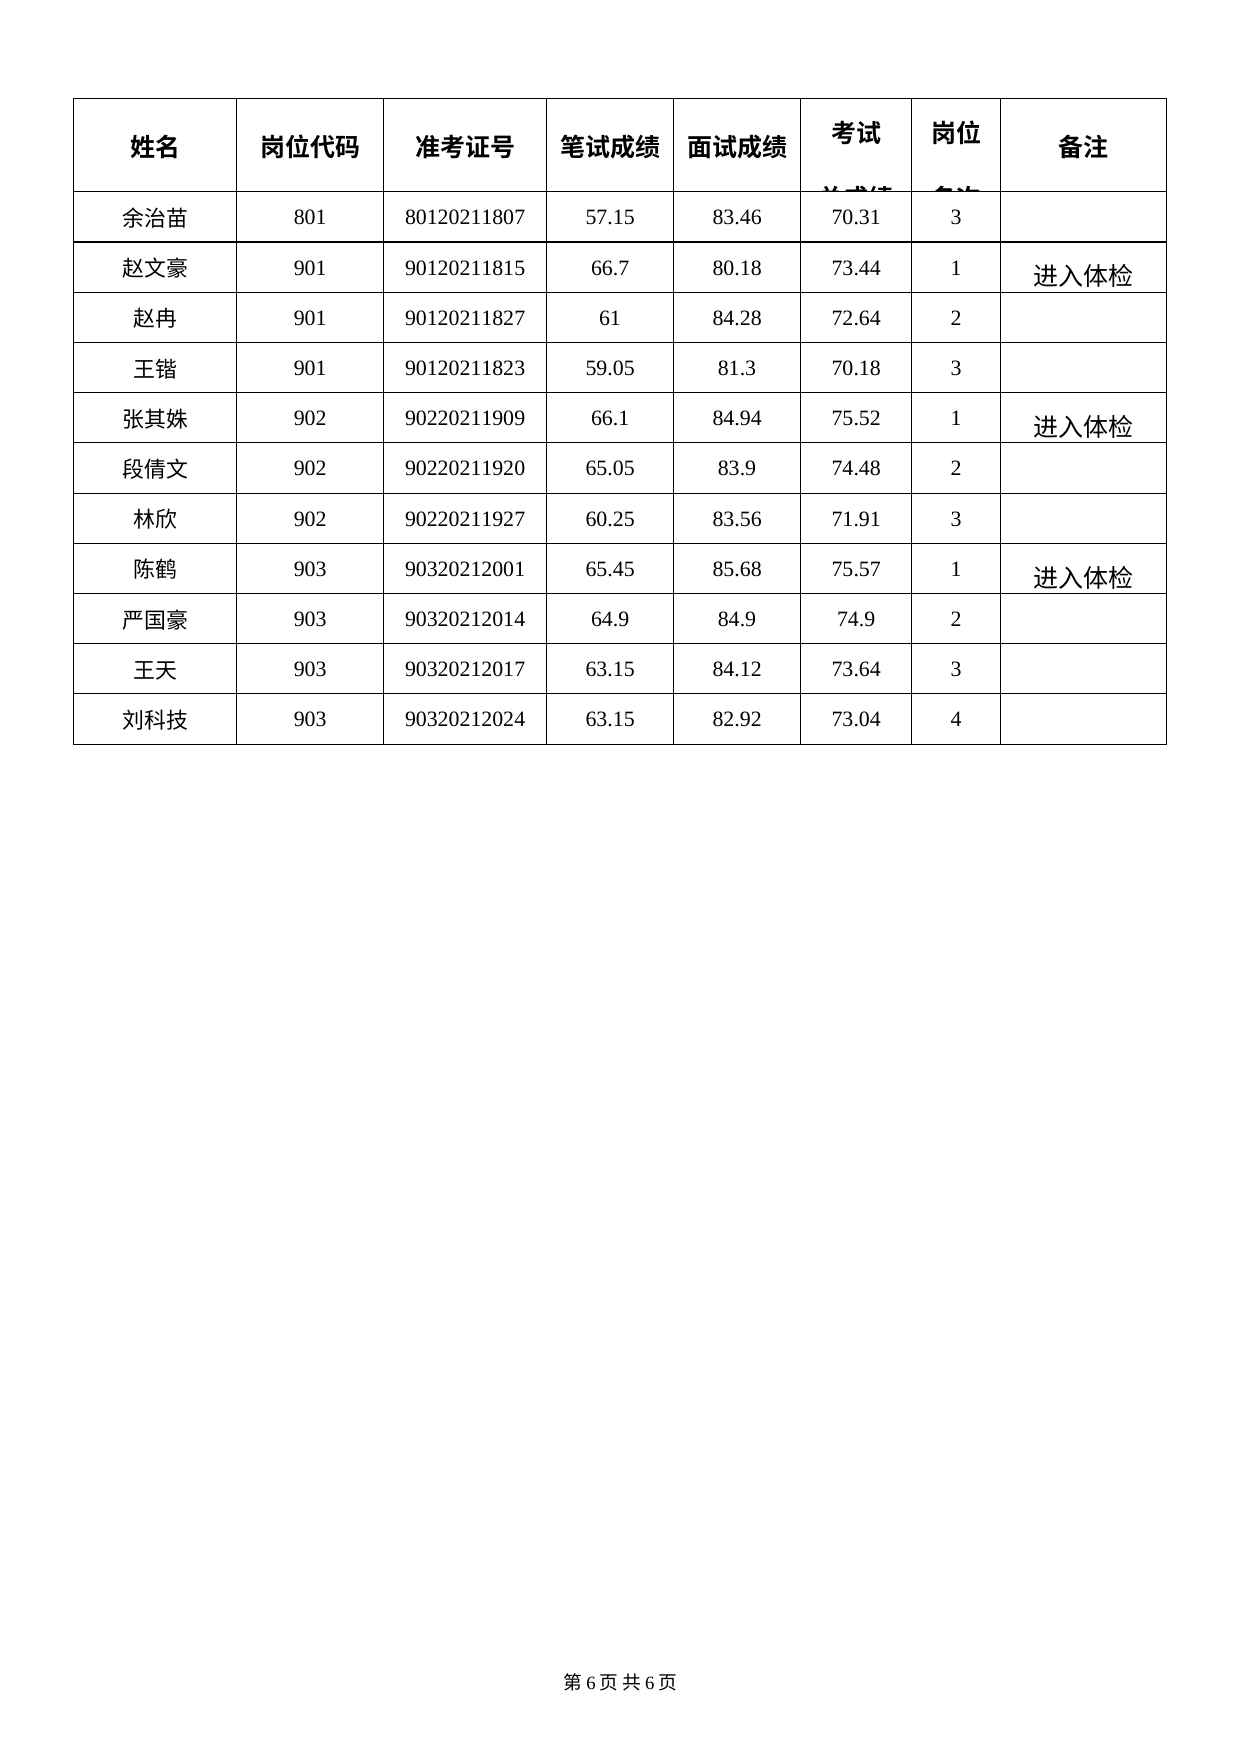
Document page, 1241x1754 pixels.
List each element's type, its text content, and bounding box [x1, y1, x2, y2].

table_cell 84.28 [674, 293, 800, 342]
table_header 面试成绩 [674, 99, 800, 191]
table_cell [1001, 694, 1166, 743]
table_cell 72.64 [801, 293, 911, 342]
table_cell 70.31 [801, 192, 911, 241]
table_cell 66.1 [547, 393, 673, 442]
table_cell 90320212014 [384, 594, 546, 643]
table_cell 90120211827 [384, 293, 546, 342]
table_cell 进入体检 [1001, 243, 1166, 292]
table_cell 90220211927 [384, 494, 546, 543]
table_header 准考证号 [384, 99, 546, 191]
table_cell 63.15 [547, 644, 673, 693]
table_cell 63.15 [547, 694, 673, 743]
table_cell 84.12 [674, 644, 800, 693]
table_cell [1001, 343, 1166, 392]
table_cell 3 [912, 644, 1000, 693]
table_cell 张其姝 [74, 393, 236, 442]
table_cell 80.18 [674, 243, 800, 292]
table_cell 84.9 [674, 594, 800, 643]
table_cell [1001, 293, 1166, 342]
table_cell 2 [912, 443, 1000, 492]
table_cell 75.52 [801, 393, 911, 442]
table_cell 2 [912, 293, 1000, 342]
table_cell 903 [237, 594, 383, 643]
table_cell 刘科技 [74, 694, 236, 743]
table_cell 2 [912, 594, 1000, 643]
table_cell 901 [237, 243, 383, 292]
table_cell 90320212017 [384, 644, 546, 693]
table_cell [1001, 644, 1166, 693]
table_cell 90320212024 [384, 694, 546, 743]
table_cell 71.91 [801, 494, 911, 543]
table_cell 进入体检 [1001, 544, 1166, 593]
table_header 岗位 名次 [912, 99, 1000, 191]
table_cell 段倩文 [74, 443, 236, 492]
table_cell 903 [237, 544, 383, 593]
table_cell 90120211815 [384, 243, 546, 292]
table_cell 73.64 [801, 644, 911, 693]
table_cell 4 [912, 694, 1000, 743]
table_cell 1 [912, 544, 1000, 593]
table_cell 901 [237, 343, 383, 392]
table_cell 王锴 [74, 343, 236, 392]
table_cell 83.56 [674, 494, 800, 543]
table_cell 3 [912, 343, 1000, 392]
table_cell 61 [547, 293, 673, 342]
table_cell 73.44 [801, 243, 911, 292]
table_cell 82.92 [674, 694, 800, 743]
table_cell 陈鹤 [74, 544, 236, 593]
table_header 考试 总成绩 [801, 99, 911, 191]
table_cell 60.25 [547, 494, 673, 543]
table_cell 3 [912, 192, 1000, 241]
table_cell 林欣 [74, 494, 236, 543]
table_cell 75.57 [801, 544, 911, 593]
table_cell 81.3 [674, 343, 800, 392]
table_cell 902 [237, 393, 383, 442]
table_cell 64.9 [547, 594, 673, 643]
table_cell 1 [912, 243, 1000, 292]
table_cell 801 [237, 192, 383, 241]
table_cell 83.9 [674, 443, 800, 492]
table_cell 赵文豪 [74, 243, 236, 292]
table_header 备注 [1001, 99, 1166, 191]
table_cell 90220211909 [384, 393, 546, 442]
table_cell 赵冉 [74, 293, 236, 342]
table_cell 902 [237, 494, 383, 543]
table_cell 严国豪 [74, 594, 236, 643]
table_cell 90120211823 [384, 343, 546, 392]
table_header 姓名 [74, 99, 236, 191]
table_header 笔试成绩 [547, 99, 673, 191]
table_header 岗位代码 [237, 99, 383, 191]
table_cell 70.18 [801, 343, 911, 392]
table_cell 65.05 [547, 443, 673, 492]
table_cell [1001, 494, 1166, 543]
table_cell 903 [237, 644, 383, 693]
table_cell [1001, 192, 1166, 241]
table_cell 74.48 [801, 443, 911, 492]
table_cell [1001, 443, 1166, 492]
table_cell 66.7 [547, 243, 673, 292]
table_cell 84.94 [674, 393, 800, 442]
table_cell 83.46 [674, 192, 800, 241]
table_cell 903 [237, 694, 383, 743]
table_cell 57.15 [547, 192, 673, 241]
table_cell 65.45 [547, 544, 673, 593]
table_cell 74.9 [801, 594, 911, 643]
table_cell 90320212001 [384, 544, 546, 593]
table_cell 90220211920 [384, 443, 546, 492]
table_cell 余治苗 [74, 192, 236, 241]
table_cell 59.05 [547, 343, 673, 392]
table_cell 901 [237, 293, 383, 342]
table_cell 902 [237, 443, 383, 492]
table_cell 80120211807 [384, 192, 546, 241]
table_cell [1001, 594, 1166, 643]
table_cell 3 [912, 494, 1000, 543]
table_cell 进入体检 [1001, 393, 1166, 442]
table_cell 73.04 [801, 694, 911, 743]
table_cell 1 [912, 393, 1000, 442]
table_cell 王天 [74, 644, 236, 693]
table_cell 85.68 [674, 544, 800, 593]
